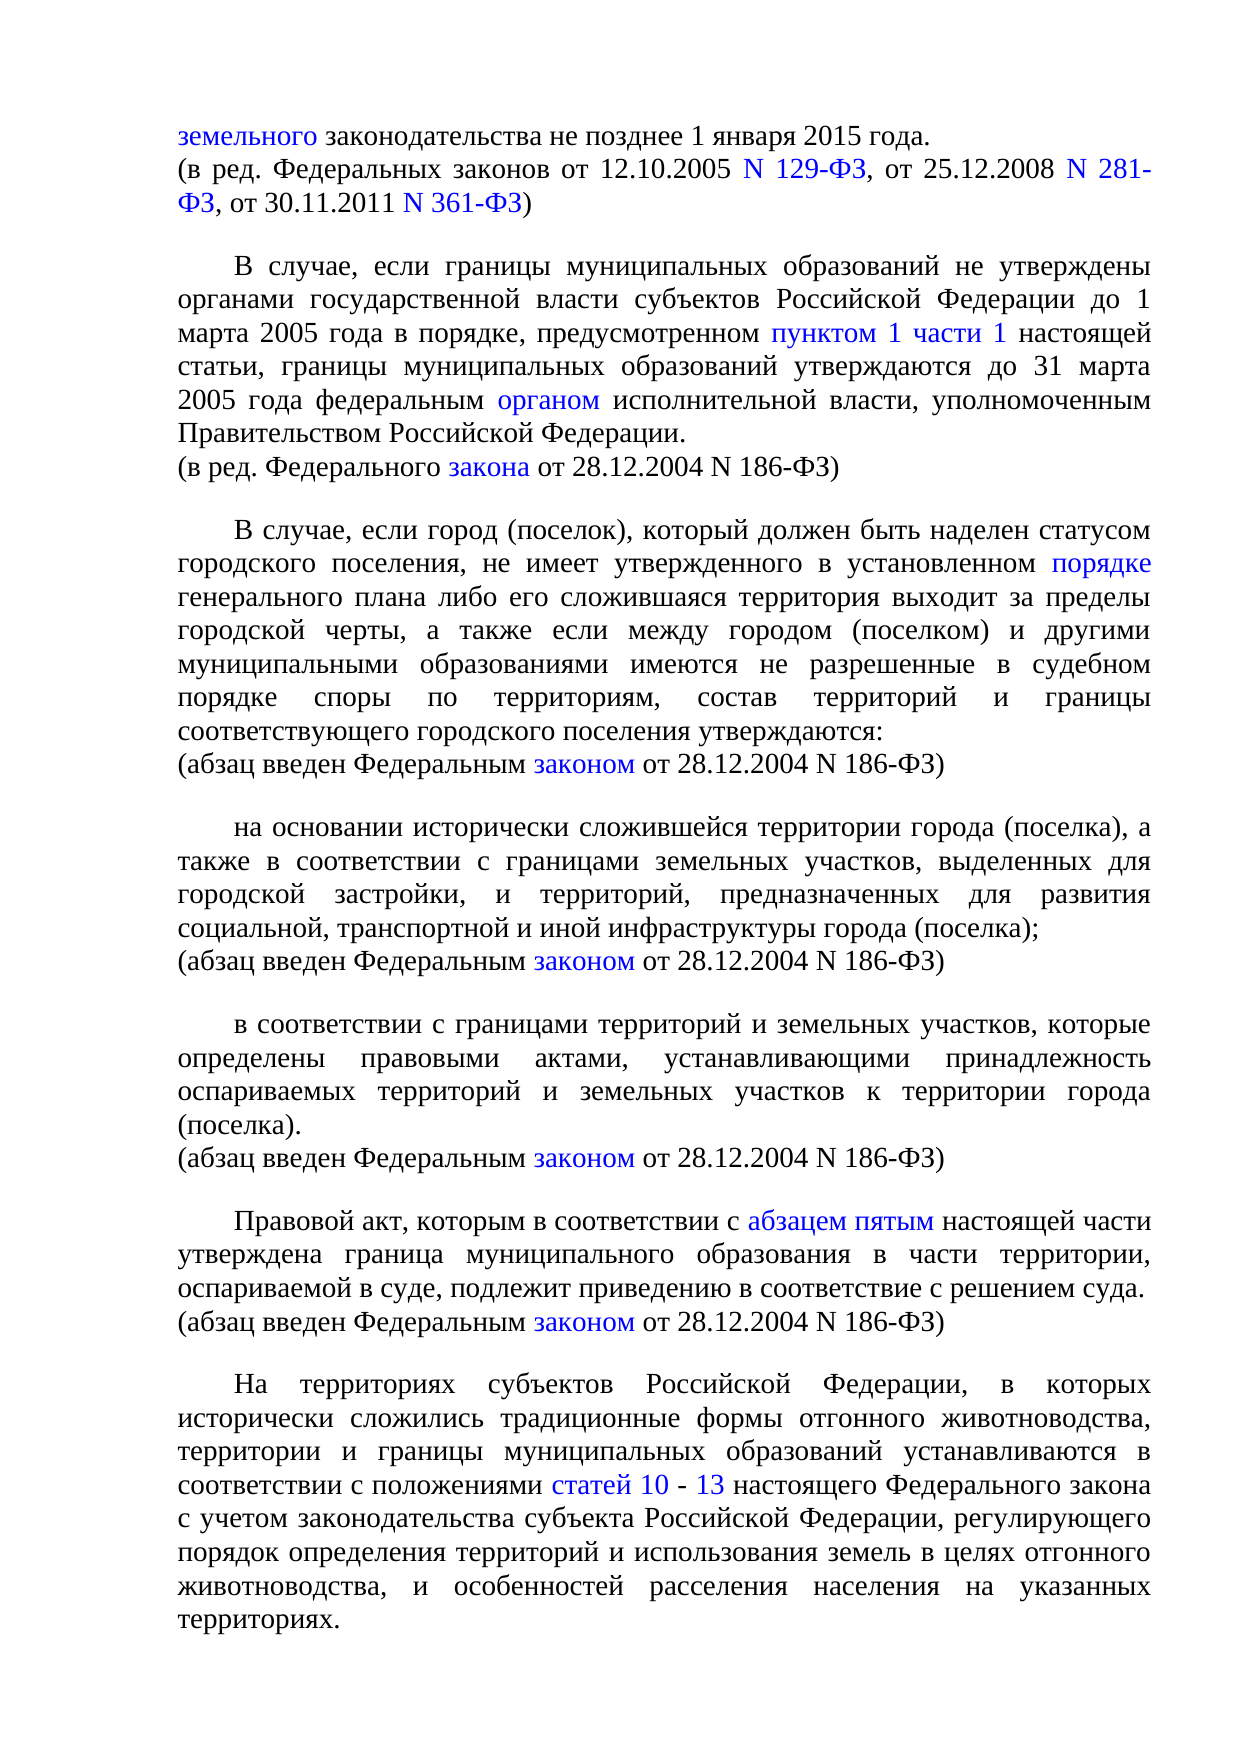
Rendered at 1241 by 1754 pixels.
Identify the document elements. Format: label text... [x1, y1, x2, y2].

text в соответствии с границами территорий и земельных участков, которые определены правовыми актами, устанавливающими принадлежность оспариваемых территорий и земельных участков к территории города (поселка). [177, 1006, 1152, 1140]
text (абзац введен Федеральным законом от 28.12.2004 N 186-ФЗ) [177, 1140, 1152, 1174]
text Правовой акт, которым в соответствии с абзацем пятым настоящей части утверждена граница муниципального образования в части территории, оспариваемой в суде, подлежит приведению в соответствие с решением суда. [177, 1203, 1152, 1304]
text (в ред. Федеральных законов от 12.10.2005 N 129-ФЗ, от 25.12.2008 N 281-ФЗ, от 30.11.2011 N 361-ФЗ) [177, 152, 1152, 219]
text на основании исторически сложившейся территории города (поселка), а также в соответствии с границами земельных участков, выделенных для городской застройки, и территорий, предназначенных для развития социальной, транспортной и иной инфраструктуры города (поселка); [177, 809, 1152, 943]
text На территориях субъектов Российской Федерации, в которых исторически сложились традиционные формы отгонного животноводства, территории и границы муниципальных образований устанавливаются в соответствии с положениями статей 10 - 13 настоящего Федерального закона с учетом законодательства субъекта Российской Федерации, регулирующего порядок определения территорий и использования земель в целях отгонного животноводства, и особенностей расселения населения на указанных территориях. [177, 1366, 1152, 1635]
text (абзац введен Федеральным законом от 28.12.2004 N 186-ФЗ) [177, 943, 1152, 977]
text В случае, если город (поселок), который должен быть наделен статусом городского поселения, не имеет утвержденного в установленном порядке генерального плана либо его сложившаяся территория выходит за пределы городской черты, а также если между городом (поселком) и другими муниципальными образованиями имеются не разрешенные в судебном порядке споры по территориям, состав территорий и границы соответствующего городского поселения утверждаются: [177, 512, 1152, 747]
text (абзац введен Федеральным законом от 28.12.2004 N 186-ФЗ) [177, 1304, 1152, 1337]
text (в ред. Федерального закона от 28.12.2004 N 186-ФЗ) [177, 449, 1152, 483]
text В случае, если границы муниципальных образований не утверждены органами государственной власти субъектов Российской Федерации до 1 марта 2005 года в порядке, предусмотренном пунктом 1 части 1 настоящей статьи, границы муниципальных образований утверждаются до 31 марта 2005 года федеральным органом исполнительной власти, уполномоченным Правительством Российской Федерации. [177, 248, 1152, 449]
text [177, 118, 1152, 152]
text (абзац введен Федеральным законом от 28.12.2004 N 186-ФЗ) [177, 747, 1152, 780]
